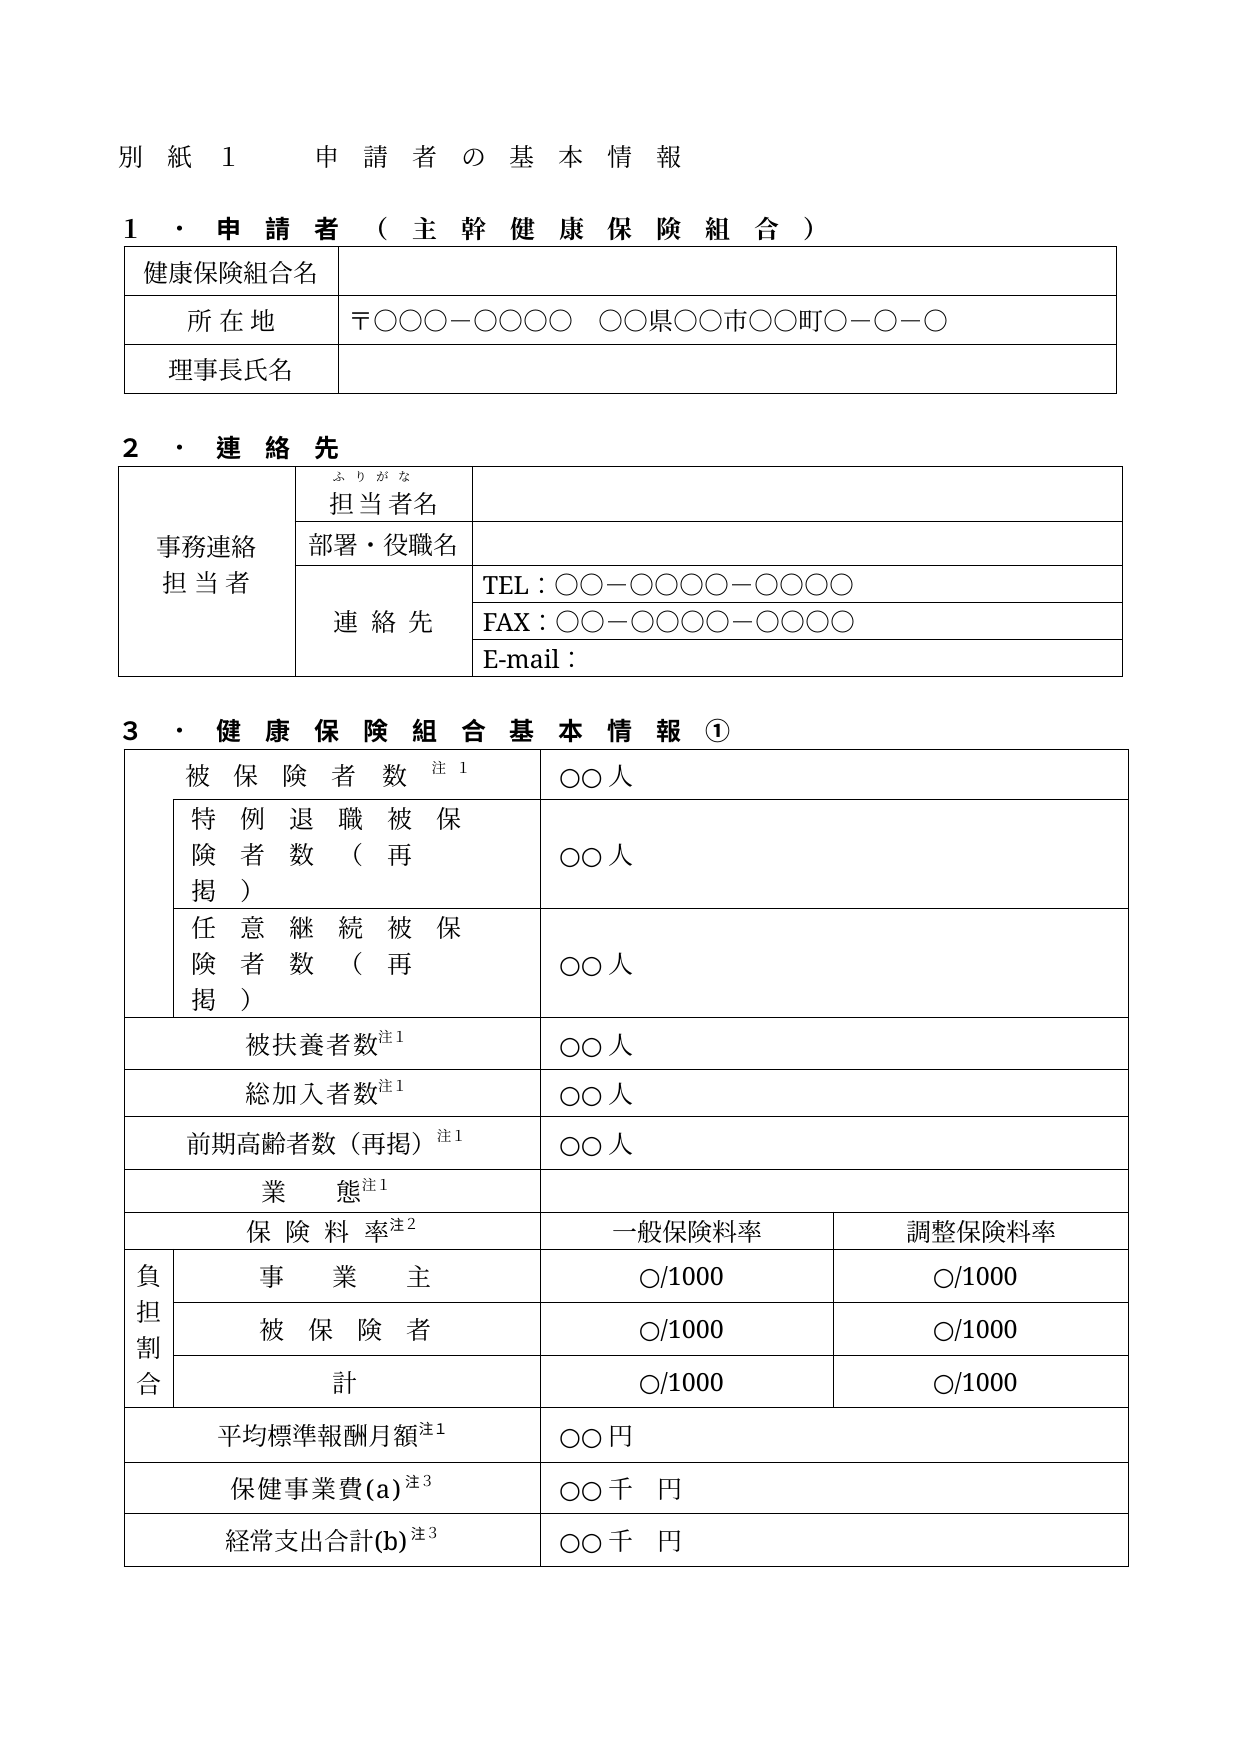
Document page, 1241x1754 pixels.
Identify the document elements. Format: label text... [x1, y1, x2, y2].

table_header 健康保険組合名 [125, 247, 338, 295]
table_cell ○/1000 [541, 1250, 833, 1302]
table_cell 事 業 主 [174, 1250, 540, 1302]
table_cell TEL：○○－○○○○－○○○○ [473, 566, 1122, 602]
table_cell ○○人 [541, 800, 1128, 908]
text 別紙１ 申請者の基本情報 [118, 138, 1122, 174]
table_cell ○/1000 [541, 1356, 833, 1407]
text ２．連絡先 [118, 430, 1122, 466]
table_cell FAX：○○－○○○○－○○○○ [473, 603, 1122, 639]
table_cell 保健事業費(a) 注３ [125, 1463, 540, 1513]
table_cell 業 態注１ [125, 1170, 540, 1212]
table_cell 部署・役職名 [296, 522, 472, 564]
table_cell ○/1000 [834, 1356, 1128, 1407]
table_header 被保険者数注１ [125, 750, 540, 799]
table_cell 被保険者 [174, 1303, 540, 1355]
table_header [339, 247, 1116, 295]
table_cell 総加入者数注１ [125, 1070, 540, 1116]
table_cell 所 在 地 [125, 296, 338, 344]
table_cell ○/1000 [541, 1303, 833, 1355]
table_cell 事務連絡 担 当 者 [119, 521, 295, 639]
table_cell 任意継続被保険者数（再掲） [174, 909, 540, 1017]
table_cell 保険料率注２ [125, 1213, 540, 1249]
table_cell ○/1000 [834, 1250, 1128, 1302]
table_cell ○○人 [541, 1117, 1128, 1169]
table_cell 調整保険料率 [834, 1213, 1128, 1249]
table_cell 連絡先 [296, 602, 472, 639]
table_cell 負担割合 [125, 1250, 173, 1407]
table_cell [473, 522, 1122, 564]
table_cell ○○千円 [541, 1463, 1128, 1513]
text １．申請者（主幹健康保険組合） [118, 210, 1122, 246]
table_cell ○○人 [541, 909, 1128, 1017]
table_cell [119, 639, 295, 676]
table_cell [339, 345, 1116, 393]
table_cell 特例退職被保険者数（再掲） [174, 800, 540, 908]
table_cell ○○千円 [541, 1514, 1128, 1566]
table_cell ○○人 [541, 1018, 1128, 1069]
table_cell ○/1000 [834, 1303, 1128, 1355]
table_cell [296, 639, 472, 676]
text ３．健康保険組合基本情報① [118, 713, 1122, 749]
table_cell 理事長氏名 [125, 345, 338, 393]
table_header [296, 467, 472, 521]
table_cell [125, 799, 173, 1017]
table_cell 〒○○○－○○○○ ○○県○○市○○町○－○－○ [339, 296, 1116, 344]
table_cell [541, 1170, 1128, 1212]
table_cell ○○円 [541, 1408, 1128, 1462]
table_cell 経常支出合計(b) 注３ [125, 1514, 540, 1566]
table_cell 前期高齢者数（再掲）注１ [125, 1117, 540, 1169]
table_cell 計 [174, 1356, 540, 1407]
table_cell E-mail： [473, 640, 1122, 676]
table_cell [296, 566, 472, 602]
table_cell ○○人 [541, 1070, 1128, 1116]
table_header ○○人 [541, 750, 1128, 799]
table_cell 被扶養者数注１ [125, 1018, 540, 1069]
table_header [119, 467, 295, 521]
table_header [473, 467, 1122, 521]
table_cell 平均標準報酬月額注１ [125, 1408, 540, 1462]
table_cell 一般保険料率 [541, 1213, 833, 1249]
